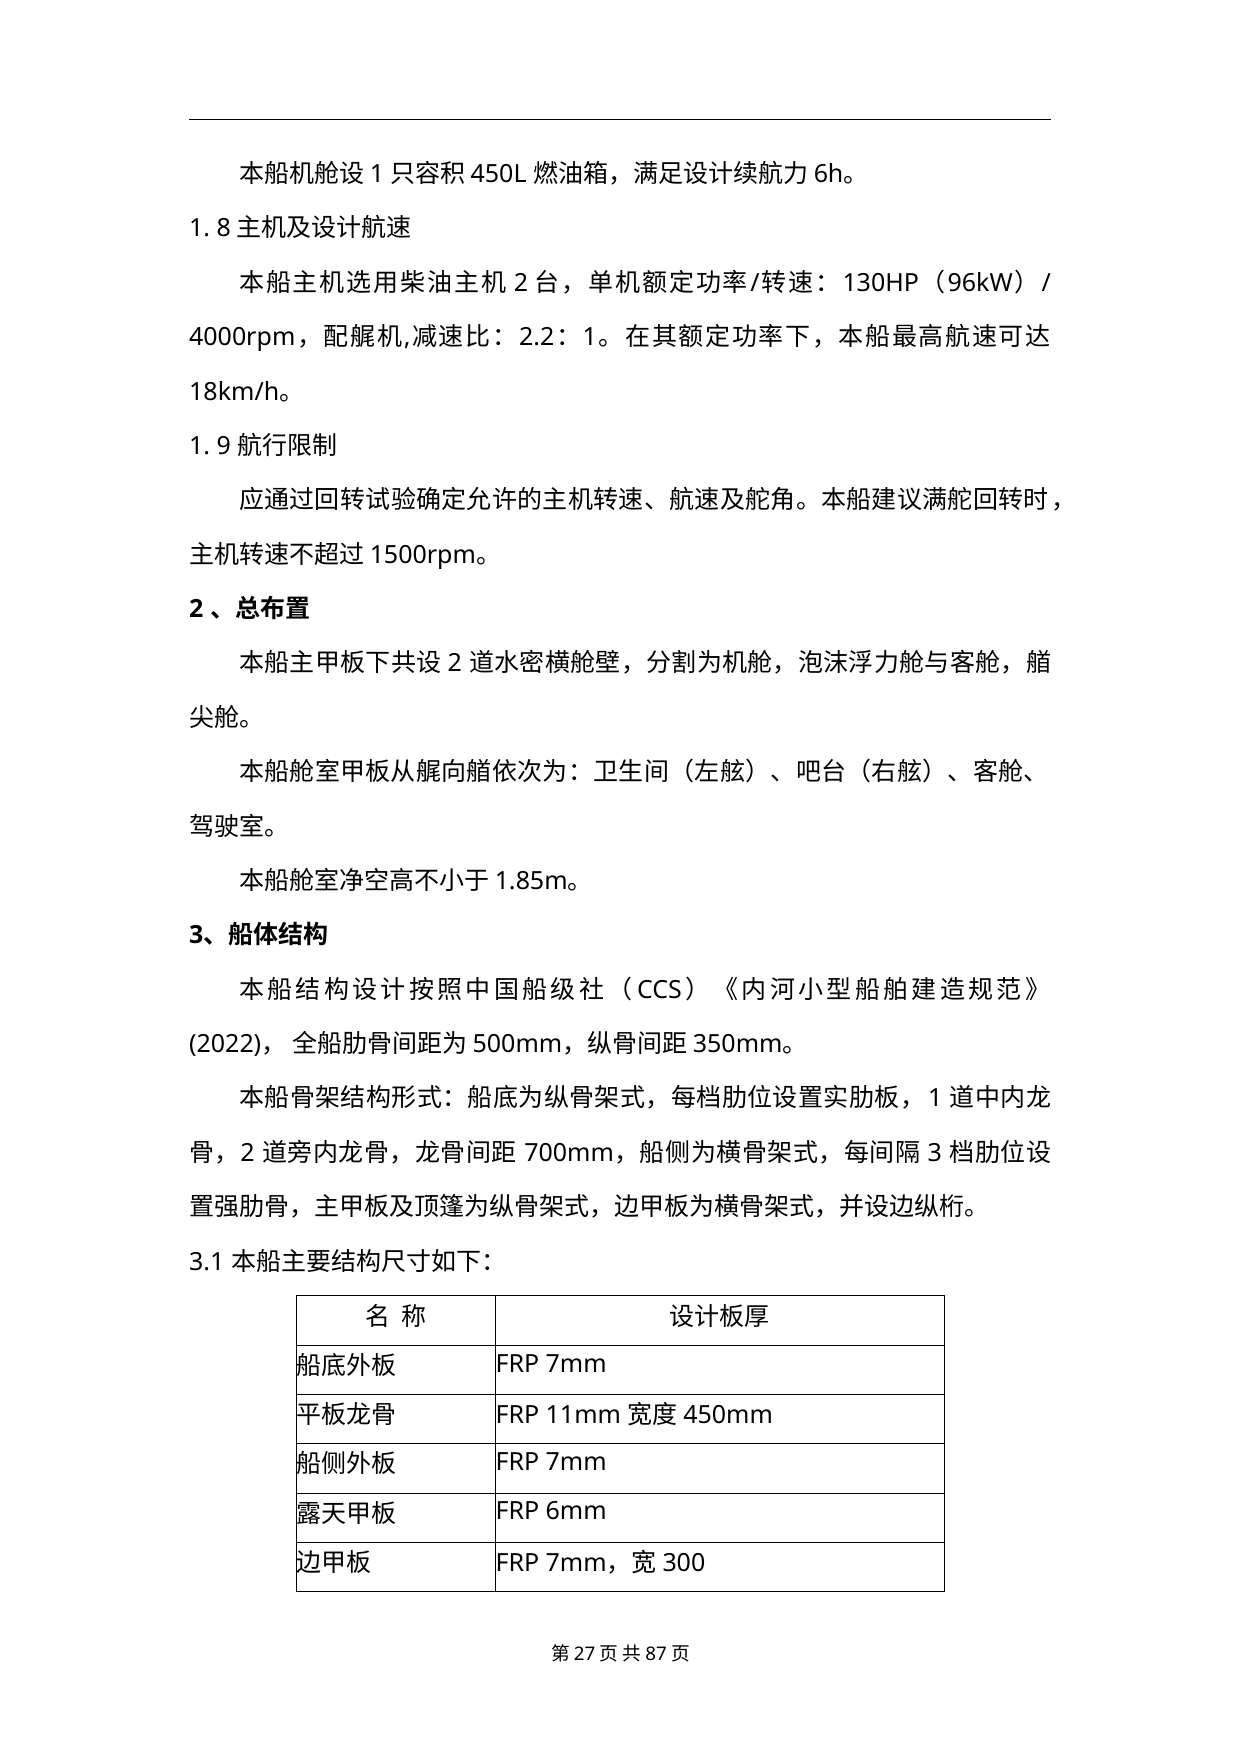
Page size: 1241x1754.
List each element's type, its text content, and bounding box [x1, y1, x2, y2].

text 1. 9 航行限制 [189, 425, 1051, 462]
table_cell 边甲板 [297, 1543, 495, 1591]
text 本船机舱设 1 只容积450L 燃油箱，满足设计续航力 6h。 [189, 153, 1051, 190]
text 本船结构设计按照中国船级社（CCS）《内河小型船舶建造规范》(2022)， 全船肋骨间距为 500mm，纵骨间距 350mm。 [189, 969, 1051, 1060]
text 本船主甲板下共设 2 道水密横舱壁，分割为机舱，泡沫浮力舱与客舱，艏尖舱。 [189, 643, 1051, 733]
table_cell 船侧外板 [297, 1444, 495, 1492]
text 本船骨架结构形式：船底为纵骨架式，每档肋位设置实肋板，1 道中内龙骨，2 道旁内龙骨，龙骨间距 700mm，船侧为横骨架式，每间隔 3 档肋位设置强肋骨，主甲板及顶篷为纵骨架式，边甲板为横骨架式，并设边纵桁。 [189, 1078, 1051, 1223]
text 3、船体结构 [189, 915, 1051, 951]
table_cell FRP 6mm [496, 1494, 944, 1542]
text 本船舱室净空高不小于 1.85m。 [189, 860, 1051, 897]
table_cell 船底外板 [297, 1346, 495, 1394]
table_header 名 称 [297, 1296, 495, 1345]
table_cell FRP 11mm 宽度 450mm [496, 1395, 944, 1443]
text 应通过回转试验确定允许的主机转速、航速及舵角。本船建议满舵回转时，主机转速不超过 1500rpm。 [189, 480, 1051, 570]
table_cell FRP 7mm [496, 1346, 944, 1394]
table_cell FRP 7mm，宽 300 [496, 1543, 944, 1591]
text 3.1 本船主要结构尺寸如下： [189, 1241, 1051, 1277]
table_header 设计板厚 [496, 1296, 944, 1345]
text 1. 8主机及设计航速 [189, 208, 1051, 244]
table_cell FRP 7mm [496, 1444, 944, 1492]
text 本船舱室甲板从艉向艏依次为：卫生间（左舷）、吧台（右舷）、客舱、驾驶室。 [189, 752, 1051, 842]
table_cell 平板龙骨 [297, 1395, 495, 1443]
text 本船主机选用柴油主机2台，单机额定功率/转速：130HP（96kW）/4000rpm，配艉机,减速比：2.2：1。在其额定功率下，本船最高航速可达 18km/h。 [189, 262, 1051, 407]
table_cell 露天甲板 [297, 1494, 495, 1542]
text 2 、总布置 [189, 588, 1051, 625]
